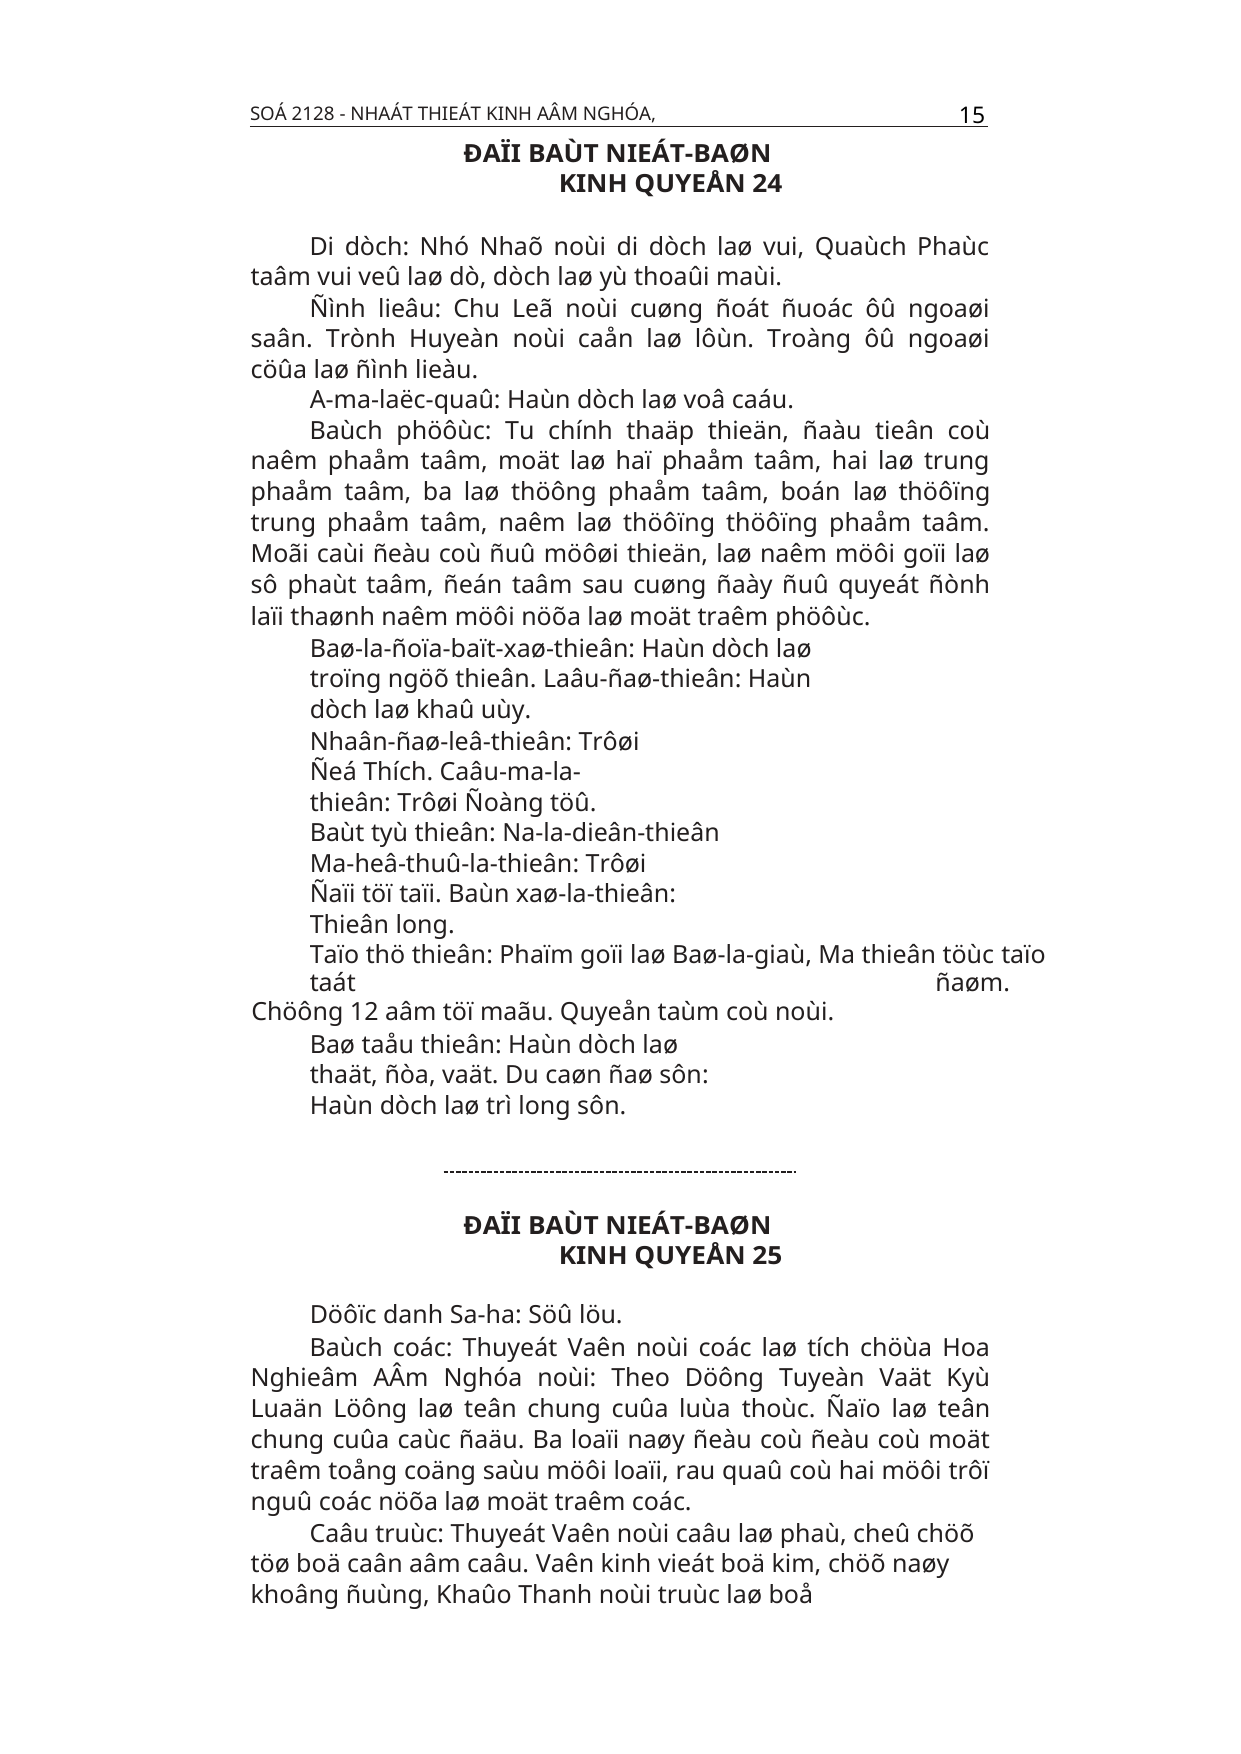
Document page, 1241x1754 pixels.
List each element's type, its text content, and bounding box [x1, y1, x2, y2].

text Baø-la-ñoïa-baït-xaø-thieân: Haùn dòch laø troïng ngöõ thieân. Laâu-ñaø-thieân: Haùn dòch laø khaû uùy. [309, 632, 860, 725]
text Nhaân-ñaø-leâ-thieân: Trôøi Ñeá Thích. Caâu-ma-la-thieân: Trôøi Ñoàng töû. [309, 725, 661, 818]
subtitle ÐAÏI BAÙT NIEÁT-BAØN KINH QUYEÅN 24 [463, 138, 784, 199]
text Baùch phöôùc: Tu chính thaäp thieän, ñaàu tieân coù naêm phaåm taâm, moät laø haï phaåm taâm, hai laø trung phaåm taâm, ba laø thöông phaåm taâm, boán laø thöôïng trung phaåm taâm, naêm laø thöôïng thöôïng phaåm taâm. Moãi caùi ñeàu coù ñuû möôøi thieän, laø naêm möôi goïi laø sô phaùt taâm, ñeán taâm sau cuøng ñaày ñuû quyeát ñònh laïi thaønh naêm möôi nöõa laø moät traêm phöôùc. [250, 415, 990, 632]
text A-ma-laëc-quaû: Haùn dòch laø voâ caáu. [309, 385, 1092, 414]
text Chöông 12 aâm töï maãu. Quyeån taùm coù noùi. [251, 997, 1092, 1027]
text Baø taåu thieân: Haùn dòch laø thaät, ñòa, vaät. Du caøn ñaø sôn: Haùn dòch laø trì long sôn. [309, 1028, 722, 1122]
text Baùt tyù thieân: Na-la-dieân-thieân [309, 818, 1092, 847]
text Di dòch: Nhó Nhaõ noùi di dòch laø vui, Quaùch Phaùc taâm vui veû laø dò, dòch laø yù thoaûi maùi. [250, 230, 990, 292]
text Taïo thö thieân: Phaïm goïi laø Baø-la-giaù, Ma thieân töùc taïo taát ñaøm. [309, 941, 1092, 997]
text Ñình lieâu: Chu Leã noùi cuøng ñoát ñuoác ôû ngoaøi saân. Trònh Huyeàn noùi caån laø lôùn. Troàng ôû ngoaøi cöûa laø ñình lieàu. [250, 292, 990, 385]
subtitle ÐAÏI BAÙT NIEÁT-BAØN KINH QUYEÅN 25 [463, 1210, 784, 1272]
text Ma-heâ-thuû-la-thieân: Trôøi Ñaïi töï taïi. Baùn xaø-la-thieân: Thieân long. [309, 848, 683, 941]
text Baùch coác: Thuyeát Vaên noùi coác laø tích chöùa Hoa Nghieâm AÂm Nghóa noùi: Theo Döông Tuyeàn Vaät Kyù Luaän Löông laø teân chung cuûa luùa thoùc. Ñaïo laø teân chung cuûa caùc ñaäu. Ba loaïi naøy ñeàu coù ñeàu coù moät traêm toång coäng saùu möôi loaïi, rau quaû coù hai möôi trôï nguû coác nöõa laø moät traêm coác. [250, 1332, 990, 1518]
text Caâu truùc: Thuyeát Vaên noùi caâu laø phaù, cheû chöõ töø boä caân aâm caâu. Vaên kinh vieát boä kim, chöõ naøy khoâng ñuùng, Khaûo Thanh noùi truùc laø boå [250, 1518, 996, 1611]
text Döôïc danh Sa-ha: Söû löu. [309, 1298, 1092, 1330]
